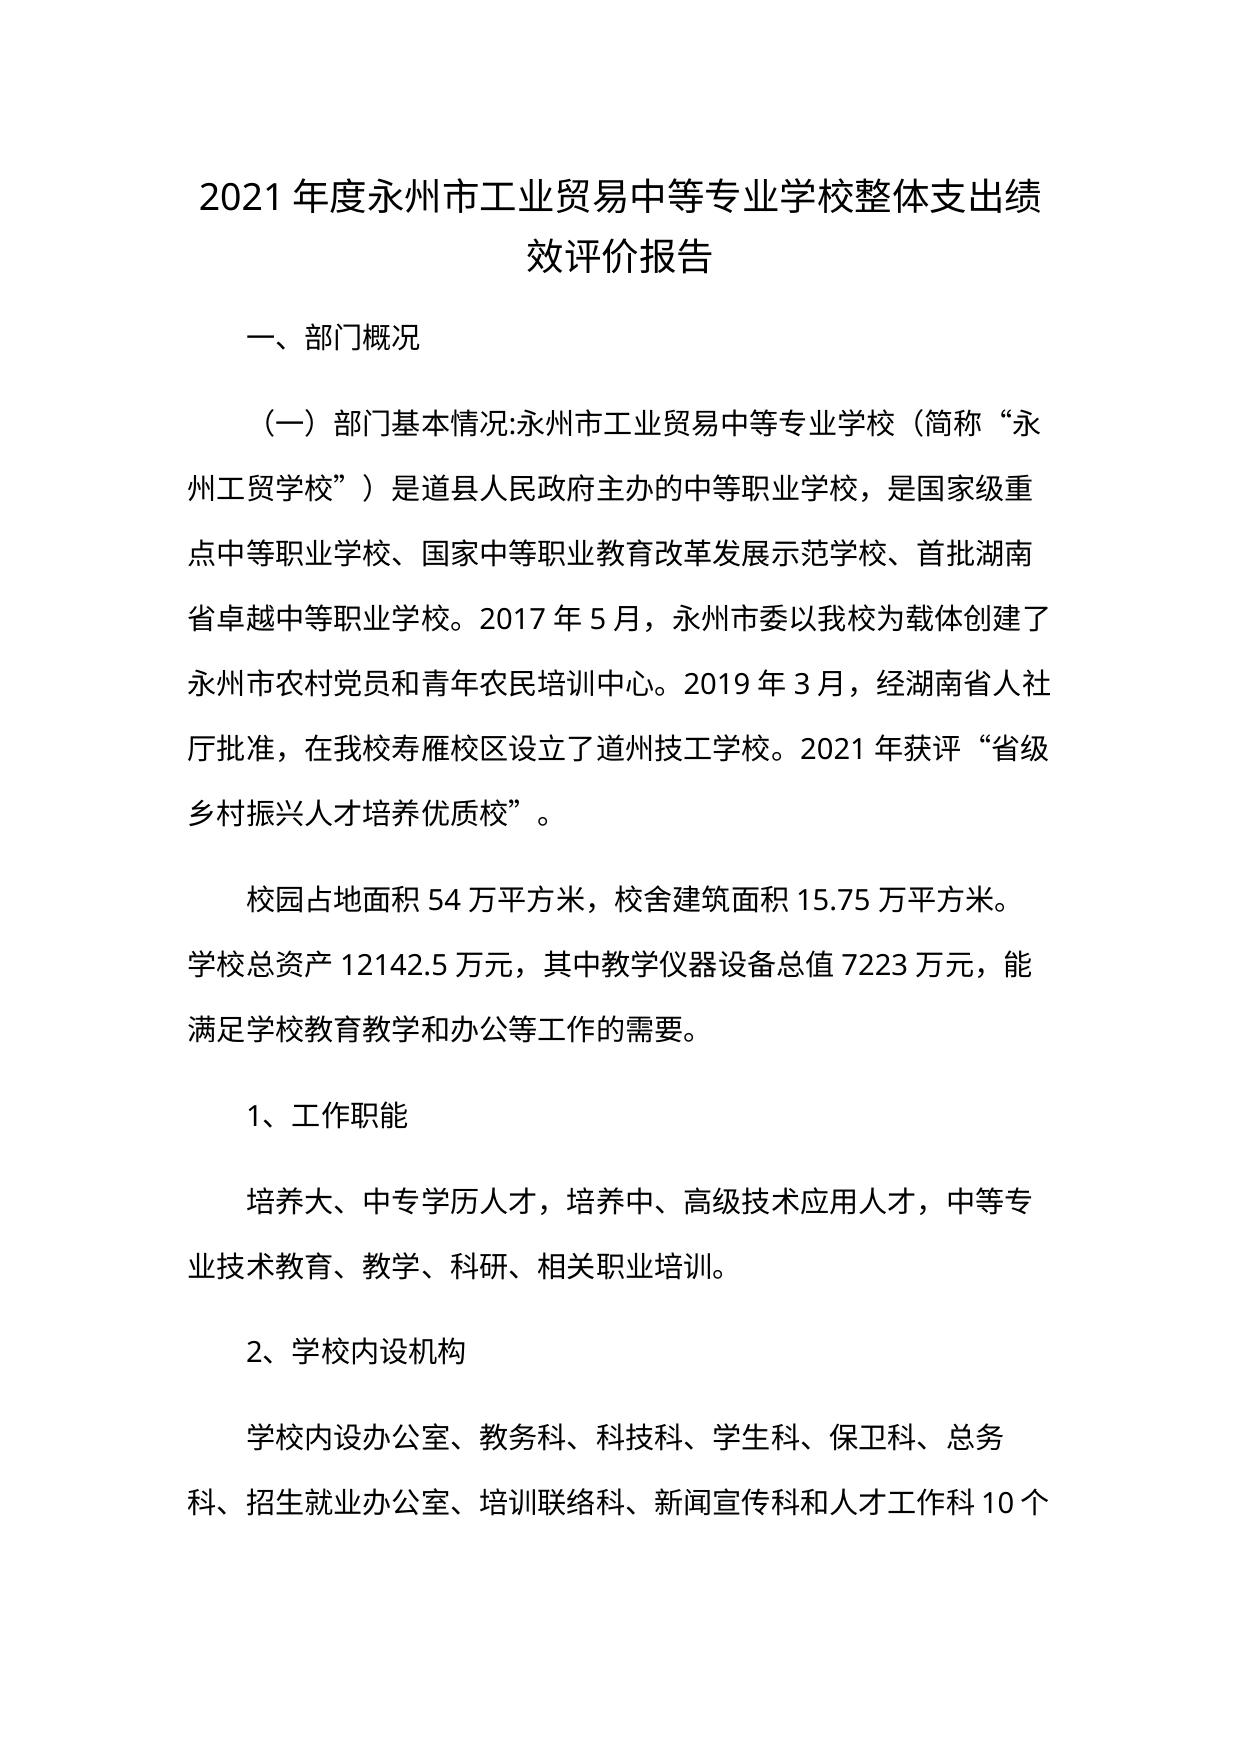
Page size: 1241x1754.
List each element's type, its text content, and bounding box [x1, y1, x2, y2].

text （一）部门基本情况:永州市工业贸易中等专业学校（简称“永州工贸学校”）是道县人民政府主办的中等职业学校，是国家级重点中等职业学校、国家中等职业教育改革发展示范学校、首批湖南省卓越中等职业学校。2017 年 5 月，永州市委以我校为载体创建了永州市农村党员和青年农民培训中心。2019 年 3 月，经湖南省人社厅批准，在我校寿雁校区设立了道州技工学校。2021 年获评“省级乡村振兴人才培养优质校”。 [187, 389, 1053, 844]
text 2021年度永州市工业贸易中等专业学校整体支出绩效评价报告 [187, 162, 1053, 283]
text 2、学校内设机构 [187, 1318, 1053, 1383]
list 工作职能 [187, 1081, 1053, 1146]
text 一、部门概况 [187, 304, 1053, 369]
list 培养大、中专学历人才，培养中、高级技术应用人才，中等专业技术教育、教学、科研、相关职业培训。 [187, 1167, 1053, 1297]
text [187, 1404, 1053, 1534]
text 校园占地面积 54 万平方米，校舍建筑面积 15.75 万平方米。学校总资产 12142.5 万元，其中教学仪器设备总值 7223 万元，能满足学校教育教学和办公等工作的需要。 [187, 865, 1053, 1060]
